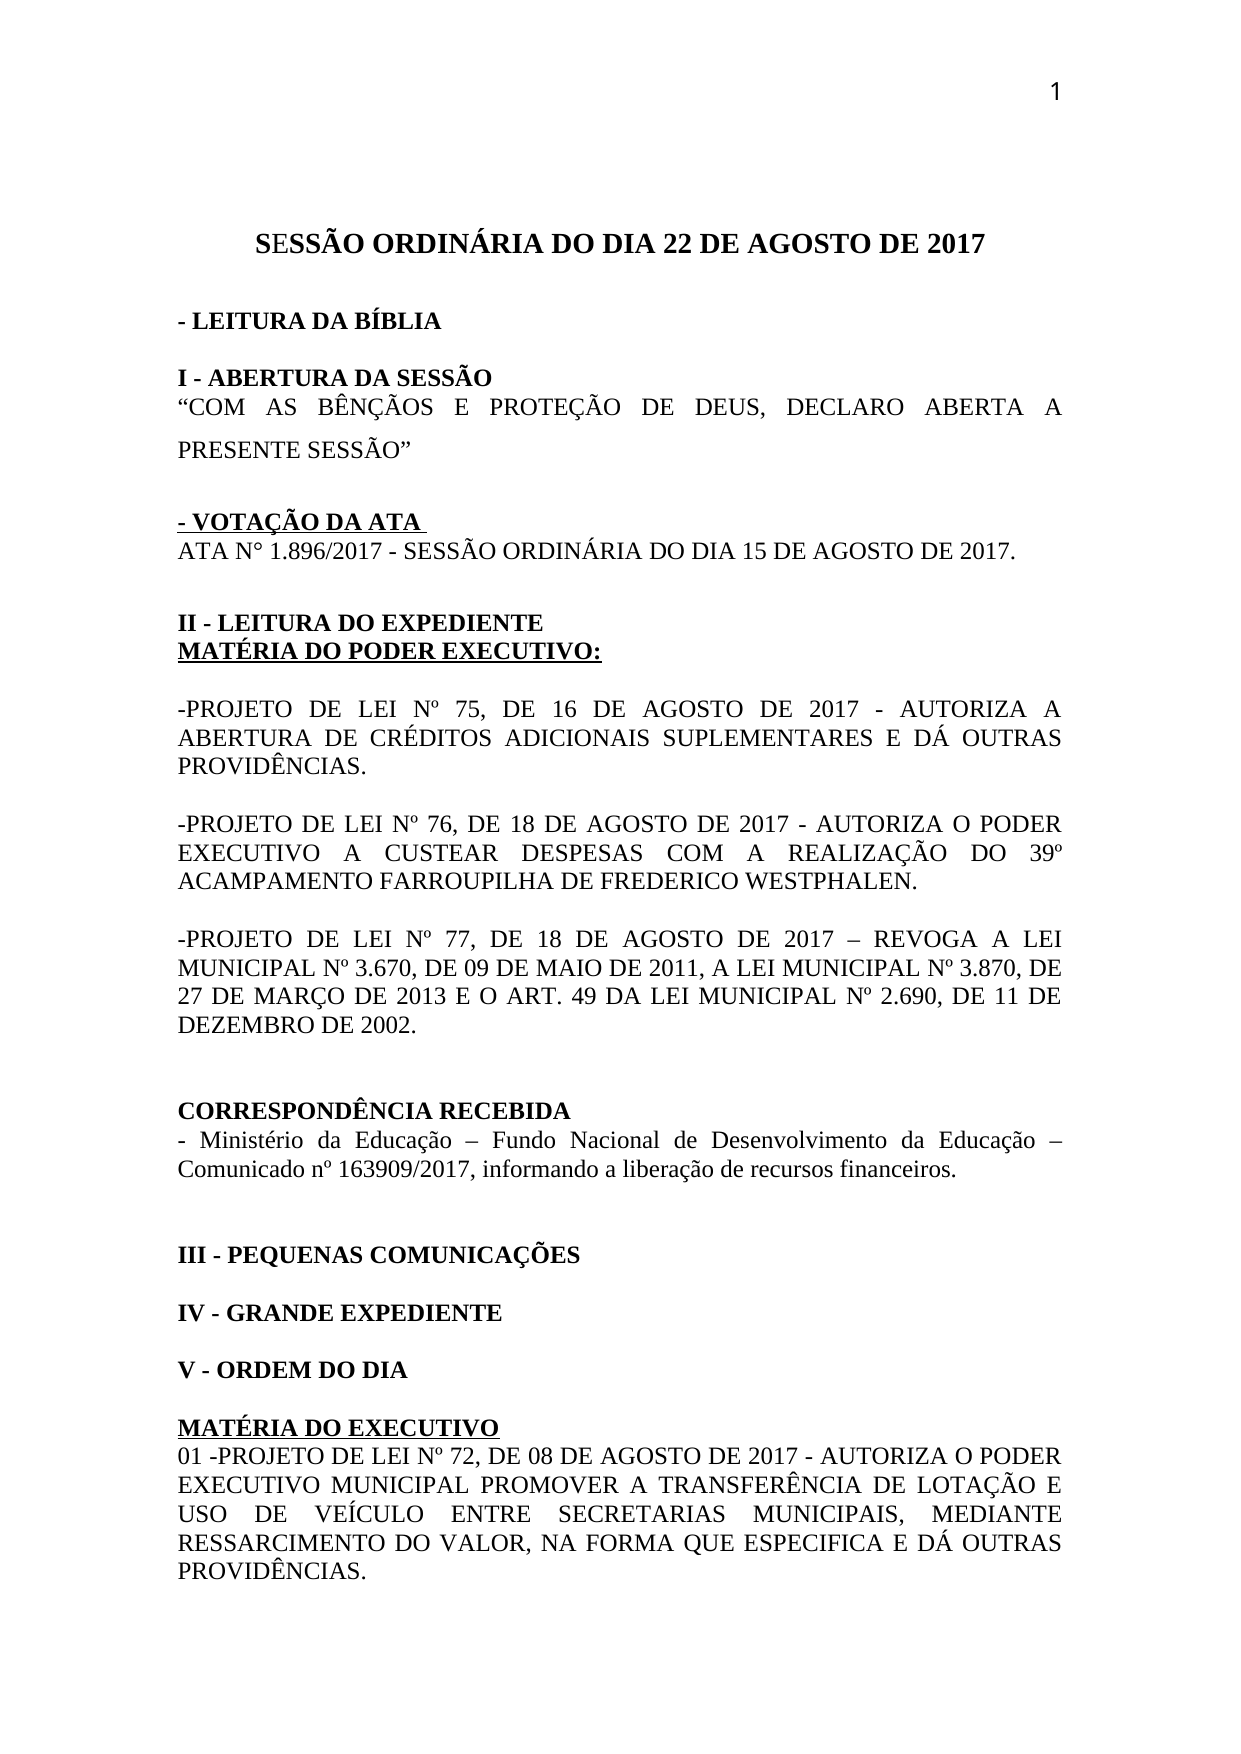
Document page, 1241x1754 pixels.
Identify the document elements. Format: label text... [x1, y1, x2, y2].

text ATA N° 1.896/2017 - SESSÃO ORDINÁRIA DO DIA 15 DE AGOSTO DE 2017. [177, 536, 1063, 564]
text -PROJETO DE LEI Nº 77, DE 18 DE AGOSTO DE 2017 – REVOGA A LEI MUNICIPAL Nº 3.670, DE 09 DE MAIO DE 2011, A LEI MUNICIPAL Nº 3.870, DE 27 DE MARÇO DE 2013 E O ART. 49 DA LEI MUNICIPAL Nº 2.690, DE 11 DE DEZEMBRO DE 2002. [177, 924, 1063, 1039]
text II - LEITURA DO EXPEDIENTE [177, 608, 1063, 636]
text 01 -PROJETO DE LEI Nº 72, DE 08 DE AGOSTO DE 2017 - AUTORIZA O PODER EXECUTIVO MUNICIPAL PROMOVER A TRANSFERÊNCIA DE LOTAÇÃO E USO DE VEÍCULO ENTRE SECRETARIAS MUNICIPAIS, MEDIANTE RESSARCIMENTO DO VALOR, NA FORMA QUE ESPECIFICA E DÁ OUTRAS PROVIDÊNCIAS. [177, 1441, 1063, 1585]
text - LEITURA DA BÍBLIA [177, 306, 1063, 334]
text IV - GRANDE EXPEDIENTE [177, 1298, 1063, 1326]
text “COM AS BÊNÇÃOS E PROTEÇÃO DE DEUS, DECLARO ABERTA A PRESENTE SESSÃO” [177, 392, 1063, 464]
text - Ministério da Educação – Fundo Nacional de Desenvolvimento da Educação – Comunicado nº 163909/2017, informando a liberação de recursos financeiros. [177, 1125, 1063, 1183]
subtitle SESSÃO ORDINÁRIA DO DIA 22 DE AGOSTO DE 2017 [177, 227, 1063, 260]
text -PROJETO DE LEI Nº 76, DE 18 DE AGOSTO DE 2017 - AUTORIZA O PODER EXECUTIVO A CUSTEAR DESPESAS COM A REALIZAÇÃO DO 39º ACAMPAMENTO FARROUPILHA DE FREDERICO WESTPHALEN. [177, 809, 1063, 895]
text I - ABERTURA DA SESSÃO [177, 363, 1063, 392]
text MATÉRIA DO EXECUTIVO [177, 1413, 1063, 1441]
text MATÉRIA DO PODER EXECUTIVO: [177, 636, 1063, 665]
text III - PEQUENAS COMUNICAÇÕES [177, 1240, 1063, 1269]
text -PROJETO DE LEI Nº 75, DE 16 DE AGOSTO DE 2017 - AUTORIZA A ABERTURA DE CRÉDITOS ADICIONAIS SUPLEMENTARES E DÁ OUTRAS PROVIDÊNCIAS. [177, 694, 1063, 780]
text - VOTAÇÃO DA ATA [177, 507, 1063, 536]
text V - ORDEM DO DIA [177, 1355, 1063, 1384]
text CORRESPONDÊNCIA RECEBIDA [177, 1096, 1063, 1125]
